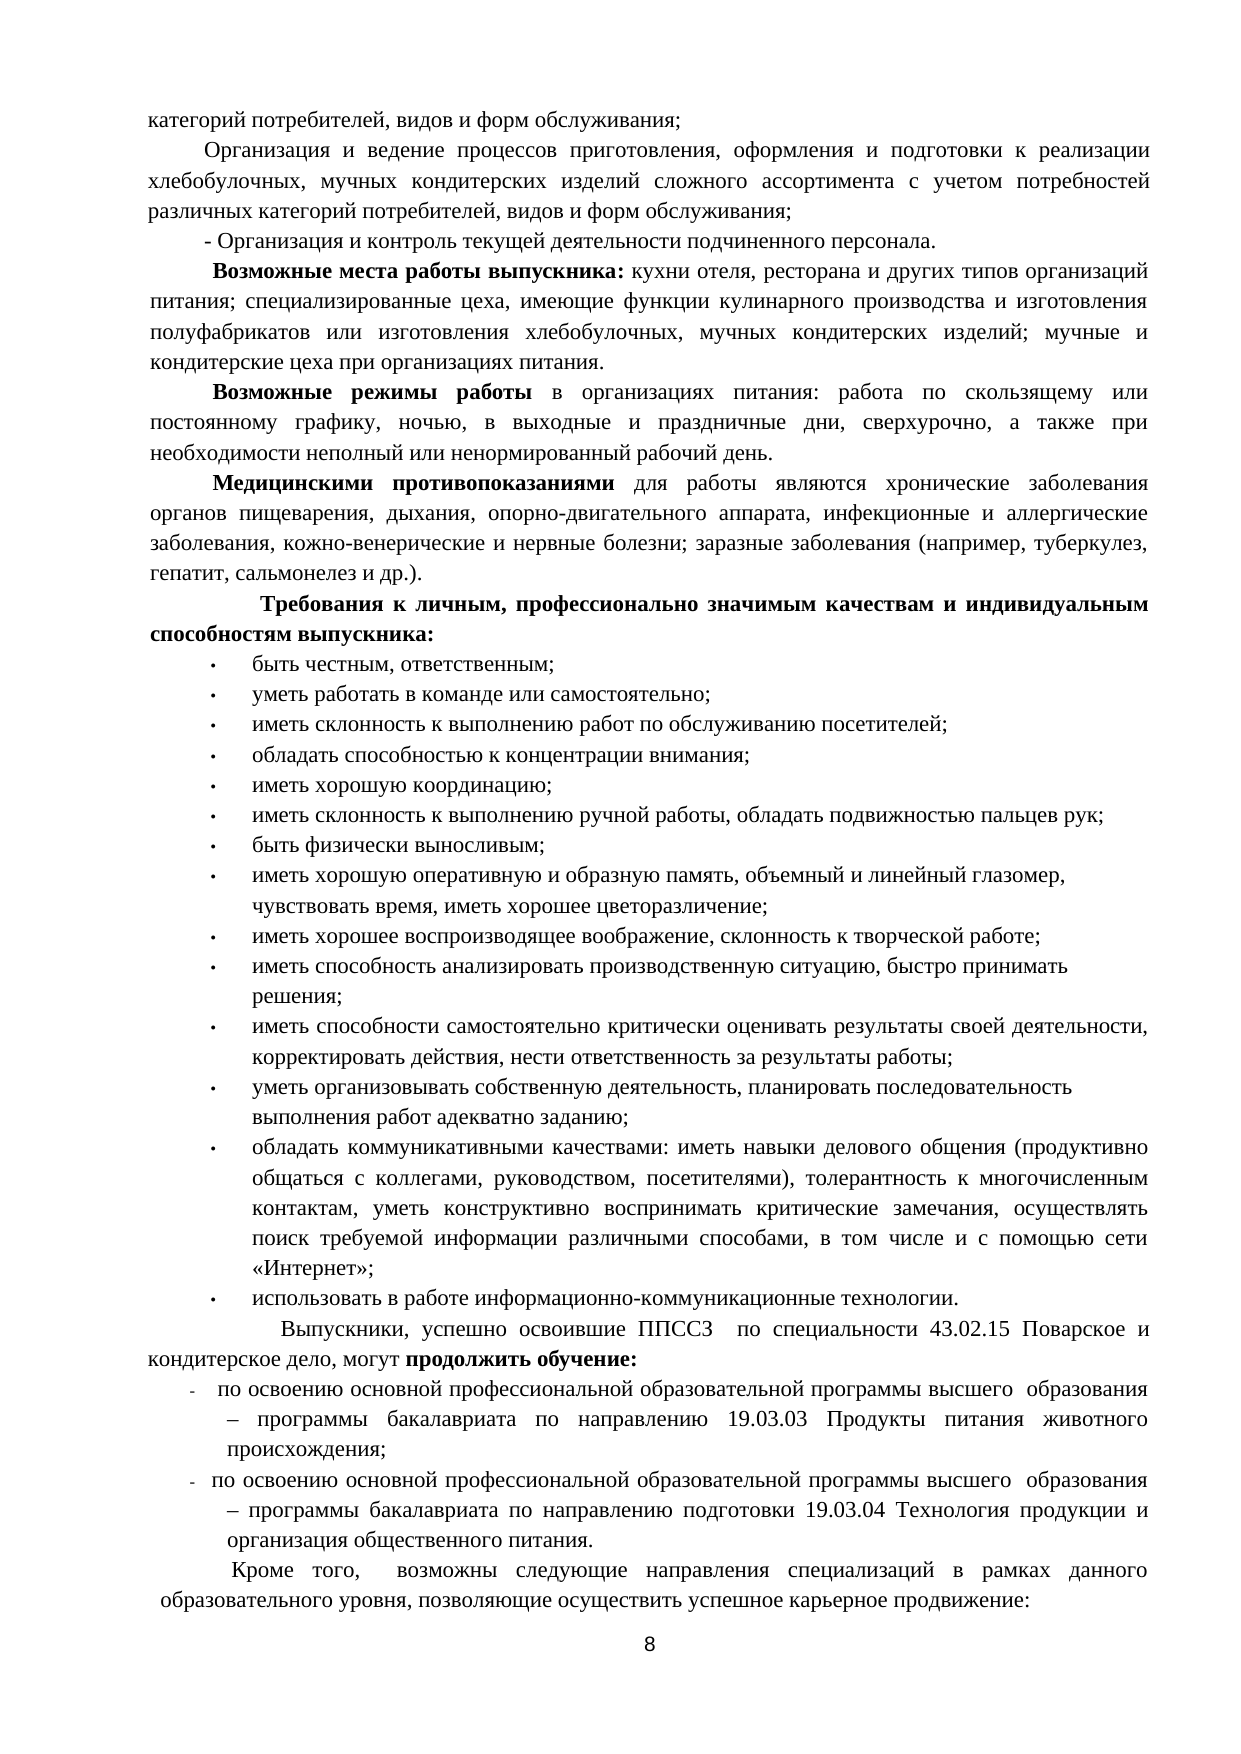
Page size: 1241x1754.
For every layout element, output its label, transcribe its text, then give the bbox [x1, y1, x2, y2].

list иметь хорошую координацию; [210, 771, 1152, 797]
list иметь склонность к выполнению ручной работы, обладать подвижностью пальцев рук; [210, 801, 1149, 827]
list иметь хорошую оперативную и образную память, объемный и линейный глазомер, чувствовать время, иметь хорошее цветоразличение; [210, 862, 1149, 918]
text Выпускники, успешно освоившие ППССЗ по специальности 43.02.15 Поварское и кондитерское дело, могут продолжить обучение: [148, 1315, 1152, 1371]
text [148, 106, 1152, 133]
list уметь организовывать собственную деятельность, планировать последовательность выполнения работ адекватно заданию; [210, 1073, 1149, 1129]
list по освоению основной профессиональной образовательной программы высшего образования – программы бакалавриата по направлению подготовки 19.03.04 Технология продукции и организация общественного питания. [189, 1466, 1149, 1552]
list обладать коммуникативными качествами: иметь навыки делового общения (продуктивно общаться с коллегами, руководством, посетителями), толерантность к многочисленным контактам, уметь конструктивно воспринимать критические замечания, осуществлять поиск требуемой информации различными способами, в том числе и с помощью сети «Интернет»; [210, 1133, 1149, 1281]
text Возможные места работы выпускника: кухни отеля, ресторана и других типов организаций питания; специализированные цеха, имеющие функции кулинарного производства и изготовления полуфабрикатов или изготовления хлебобулочных, мучных кондитерских изделий; мучные и кондитерские цеха при организациях питания. [150, 257, 1149, 374]
text Медицинскими противопоказаниями для работы являются хронические заболевания органов пищеварения, дыхания, опорно-двигательного аппарата, инфекционные и аллергические заболевания, кожно-венерические и нервные болезни; заразные заболевания (например, туберкулез, гепатит, сальмонелез и др.). [150, 469, 1149, 586]
text Возможные режимы работы в организациях питания: работа по скользящему или постоянному графику, ночью, в выходные и праздничные дни, сверхурочно, а также при необходимости неполный или ненормированный рабочий день. [150, 378, 1149, 465]
list обладать способностью к концентрации внимания; [210, 741, 1152, 767]
list иметь склонность к выполнению работ по обслуживанию посетителей; [210, 711, 1152, 737]
text Организация и ведение процессов приготовления, оформления и подготовки к реализации хлебобулочных, мучных кондитерских изделий сложного ассортимента с учетом потребностей различных категорий потребителей, видов и форм обслуживания; [148, 137, 1152, 223]
text Требования к личным, профессионально значимым качествам и индивидуальным способностям выпускника: [150, 590, 1149, 646]
list быть честным, ответственным; [210, 650, 1152, 676]
list быть физически выносливым; [210, 831, 1152, 858]
list уметь работать в команде или самостоятельно; [210, 680, 1152, 707]
list иметь способности самостоятельно критически оценивать результаты своей деятельности, корректировать действия, нести ответственность за результаты работы; [210, 1013, 1149, 1069]
list иметь хорошее воспроизводящее воображение, склонность к творческой работе; [210, 922, 1152, 948]
list по освоению основной профессиональной образовательной программы высшего образования – программы бакалавриата по направлению 19.03.03 Продукты питания животного происхождения; [189, 1375, 1149, 1462]
text Кроме того, возможны следующие направления специализаций в рамках данного образовательного уровня, позволяющие осуществить успешное карьерное продвижение: [160, 1556, 1149, 1613]
list иметь способность анализировать производственную ситуацию, быстро принимать решения; [210, 952, 1149, 1009]
text - Организация и контроль текущей деятельности подчиненного персонала. [148, 227, 1152, 253]
list использовать в работе информационно-коммуникационные технологии. [210, 1284, 1152, 1311]
